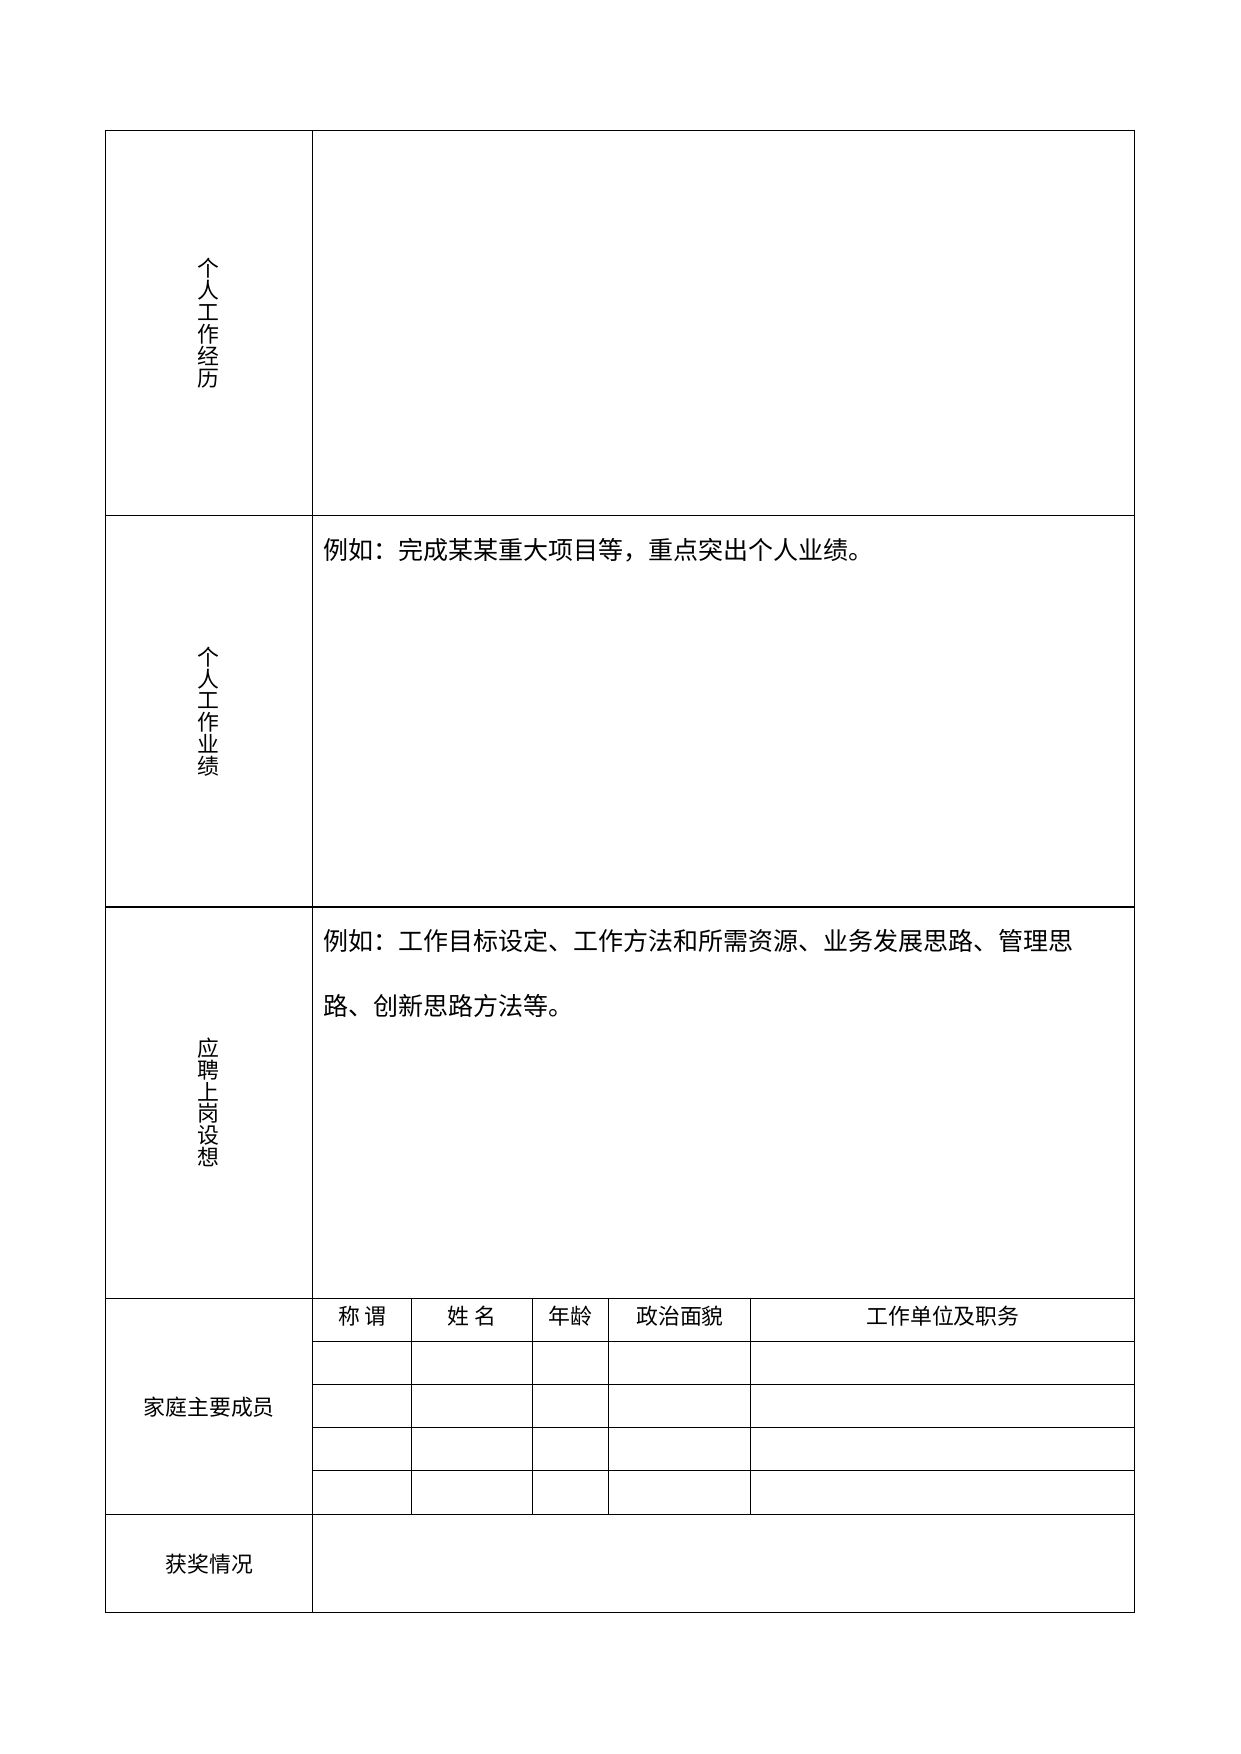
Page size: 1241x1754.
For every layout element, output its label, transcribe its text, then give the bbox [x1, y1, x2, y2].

table_cell [412, 1428, 532, 1470]
table_cell [751, 1471, 1134, 1513]
table_cell [412, 1385, 532, 1427]
table_cell [533, 1471, 608, 1513]
table_cell [533, 1342, 608, 1384]
table_cell [313, 131, 1134, 515]
table_cell [609, 1428, 750, 1470]
table_cell [609, 1385, 750, 1427]
table_cell [609, 1342, 750, 1384]
table_cell 家庭主要成员 [106, 1299, 312, 1513]
table_cell [412, 1471, 532, 1513]
table_cell [751, 1385, 1134, 1427]
table_cell [313, 1342, 411, 1384]
table_cell [313, 1428, 411, 1470]
table_cell [313, 1385, 411, 1427]
table_cell [751, 1428, 1134, 1470]
table_cell 个人工作经历 [106, 131, 312, 515]
table_cell 年龄 [533, 1299, 608, 1341]
table_cell [412, 1342, 532, 1384]
table_cell 工作单位及职务 [751, 1299, 1134, 1341]
table_cell 个人工作业绩 [106, 516, 312, 906]
table_cell 政治面貌 [609, 1299, 750, 1341]
table_cell [313, 1515, 1134, 1612]
table_cell [533, 1385, 608, 1427]
table_cell 称 谓 [313, 1299, 411, 1341]
table_cell [313, 1471, 411, 1513]
table_cell [609, 1471, 750, 1513]
table_cell [751, 1342, 1134, 1384]
table_cell 例如：完成某某重大项目等，重点突出个人业绩。 [313, 516, 1134, 906]
table_cell 例如：工作目标设定、工作方法和所需资源、业务发展思路、管理思路、创新思路方法等。 [313, 908, 1134, 1297]
table_cell 应聘上岗设想 [106, 908, 312, 1297]
table_cell [533, 1428, 608, 1470]
table_cell 姓 名 [412, 1299, 532, 1341]
table_cell 获奖情况 [106, 1515, 312, 1612]
